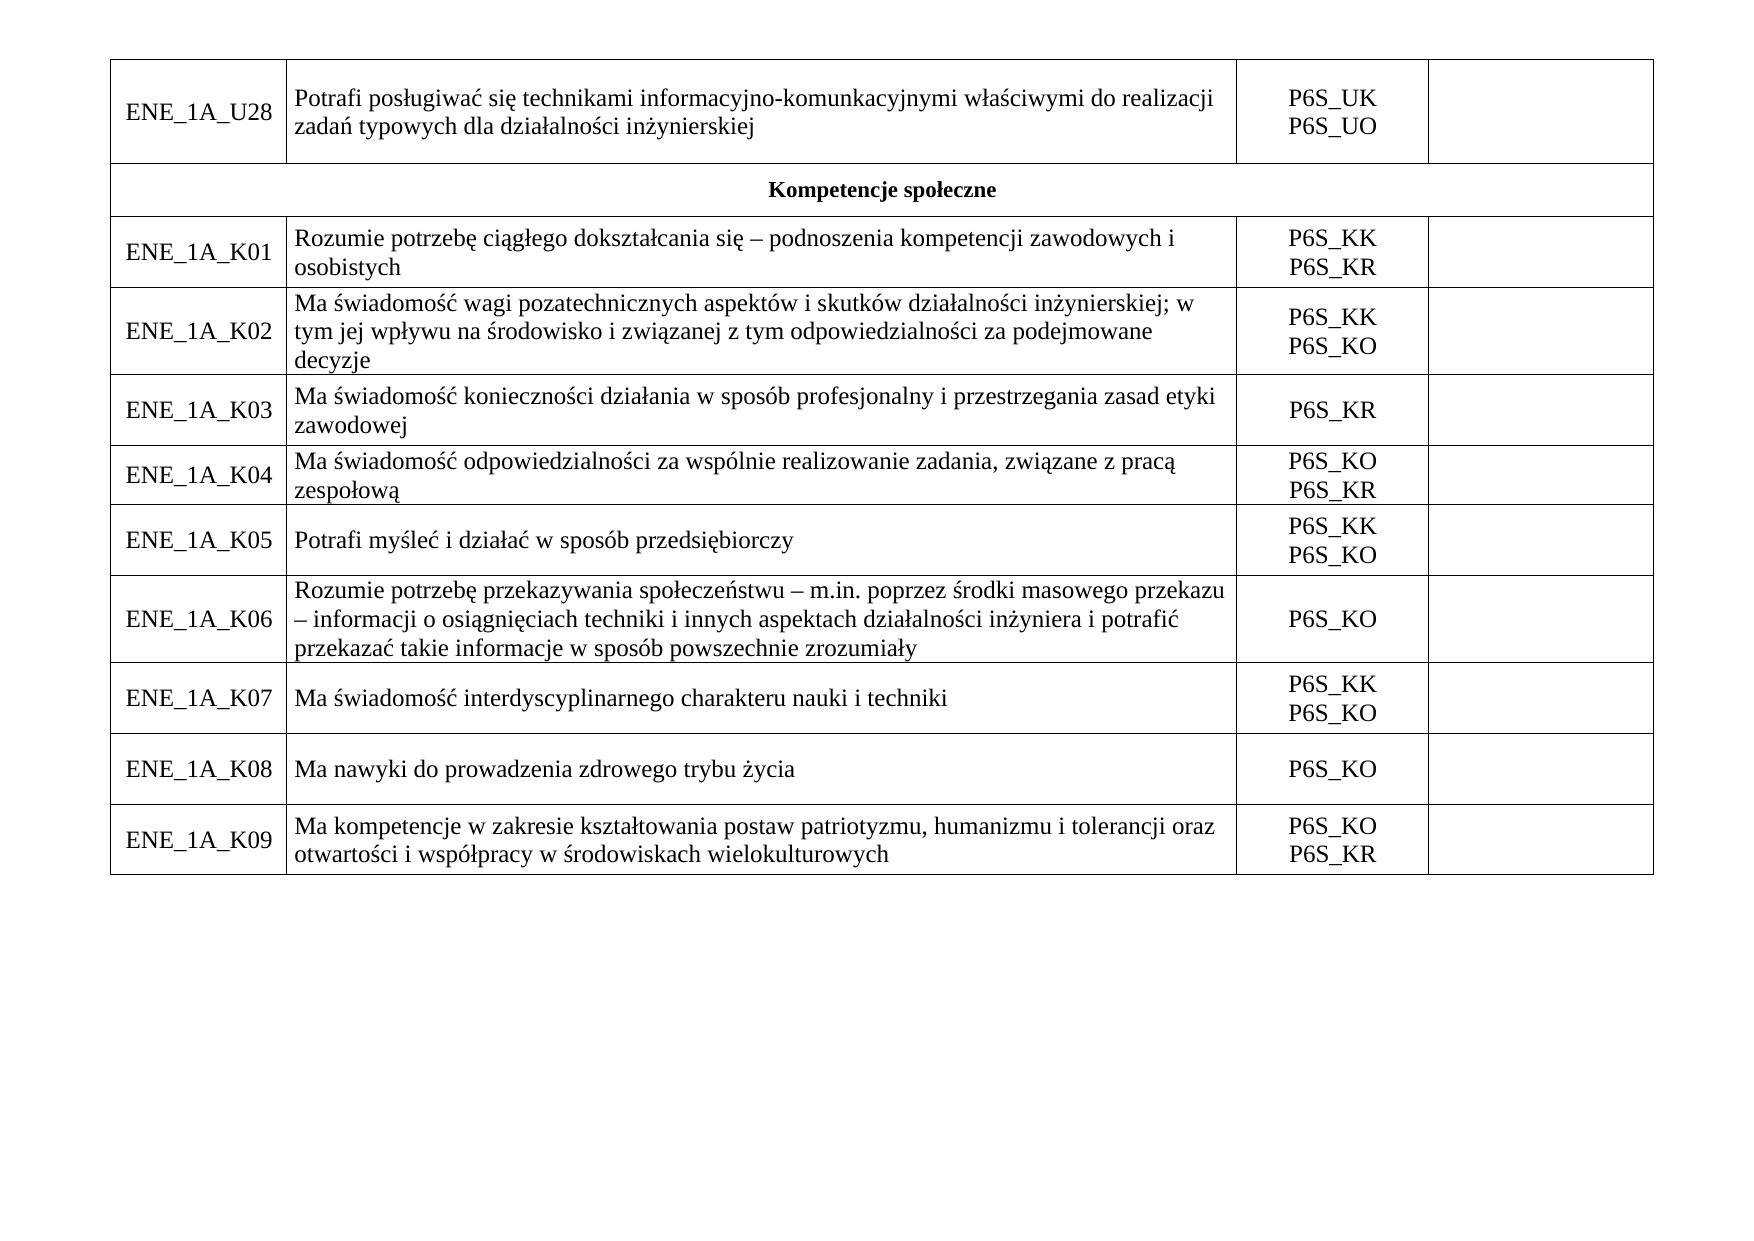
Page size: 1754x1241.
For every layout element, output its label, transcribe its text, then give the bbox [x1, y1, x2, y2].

table_cell ENE_1A_K07 [111, 663, 286, 733]
table_cell ENE_1A_K01 [111, 217, 286, 287]
table_cell Ma świadomość konieczności działania w sposób profesjonalny i przestrzegania zasad etyki zawodowej [287, 375, 1236, 445]
table_cell Kompetencje społeczne [111, 164, 1653, 216]
table_cell Ma nawyki do prowadzenia zdrowego trybu życia [287, 734, 1236, 803]
table_cell P6S_KK P6S_KO [1237, 663, 1428, 733]
table_cell ENE_1A_K08 [111, 734, 286, 803]
table_cell ENE_1A_K06 [111, 576, 286, 662]
table_cell Ma świadomość interdyscyplinarnego charakteru nauki i techniki [287, 663, 1236, 733]
table_cell [1429, 663, 1653, 733]
table_cell [1429, 446, 1653, 504]
table_cell [1429, 805, 1653, 874]
table_cell Rozumie potrzebę ciągłego dokształcania się – podnoszenia kompetencji zawodowych i osobistych [287, 217, 1236, 287]
table_cell ENE_1A_K05 [111, 505, 286, 574]
table_cell ENE_1A_K03 [111, 375, 286, 445]
table_cell Ma świadomość odpowiedzialności za wspólnie realizowanie zadania, związane z pracą zespołową [287, 446, 1236, 504]
table_cell P6S_KO P6S_KR [1237, 446, 1428, 504]
table_cell Ma kompetencje w zakresie kształtowania postaw patriotyzmu, humanizmu i tolerancji oraz otwartości i współpracy w środowiskach wielokulturowych [287, 805, 1236, 874]
table_cell [1429, 734, 1653, 803]
table_cell P6S_UK P6S_UO [1237, 60, 1428, 163]
table_cell P6S_KK P6S_KO [1237, 288, 1428, 374]
table_cell P6S_KO [1237, 576, 1428, 662]
table_cell Rozumie potrzebę przekazywania społeczeństwu – m.in. poprzez środki masowego przekazu – informacji o osiągnięciach techniki i innych aspektach działalności inżyniera i potrafić przekazać takie informacje w sposób powszechnie zrozumiały [287, 576, 1236, 662]
table_cell P6S_KK P6S_KO [1237, 505, 1428, 574]
table_cell ENE_1A_U28 [111, 60, 286, 163]
table_cell [1429, 375, 1653, 445]
table_cell P6S_KO [1237, 734, 1428, 803]
table_cell Ma świadomość wagi pozatechnicznych aspektów i skutków działalności inżynierskiej; w tym jej wpływu na środowisko i związanej z tym odpowiedzialności za podejmowane decyzje [287, 288, 1236, 374]
table_cell P6S_KR [1237, 375, 1428, 445]
table_cell [1429, 505, 1653, 574]
table_cell [1429, 288, 1653, 374]
table_cell [1429, 217, 1653, 287]
table_cell P6S_KO P6S_KR [1237, 805, 1428, 874]
table_cell Potrafi myśleć i działać w sposób przedsiębiorczy [287, 505, 1236, 574]
table_cell ENE_1A_K04 [111, 446, 286, 504]
table_cell Potrafi posługiwać się technikami informacyjno-komunkacyjnymi właściwymi do realizacji zadań typowych dla działalności inżynierskiej [287, 60, 1236, 163]
table_cell P6S_KK P6S_KR [1237, 217, 1428, 287]
table_cell [1429, 576, 1653, 662]
table_cell [1429, 60, 1653, 163]
table_cell ENE_1A_K02 [111, 288, 286, 374]
table_cell ENE_1A_K09 [111, 805, 286, 874]
